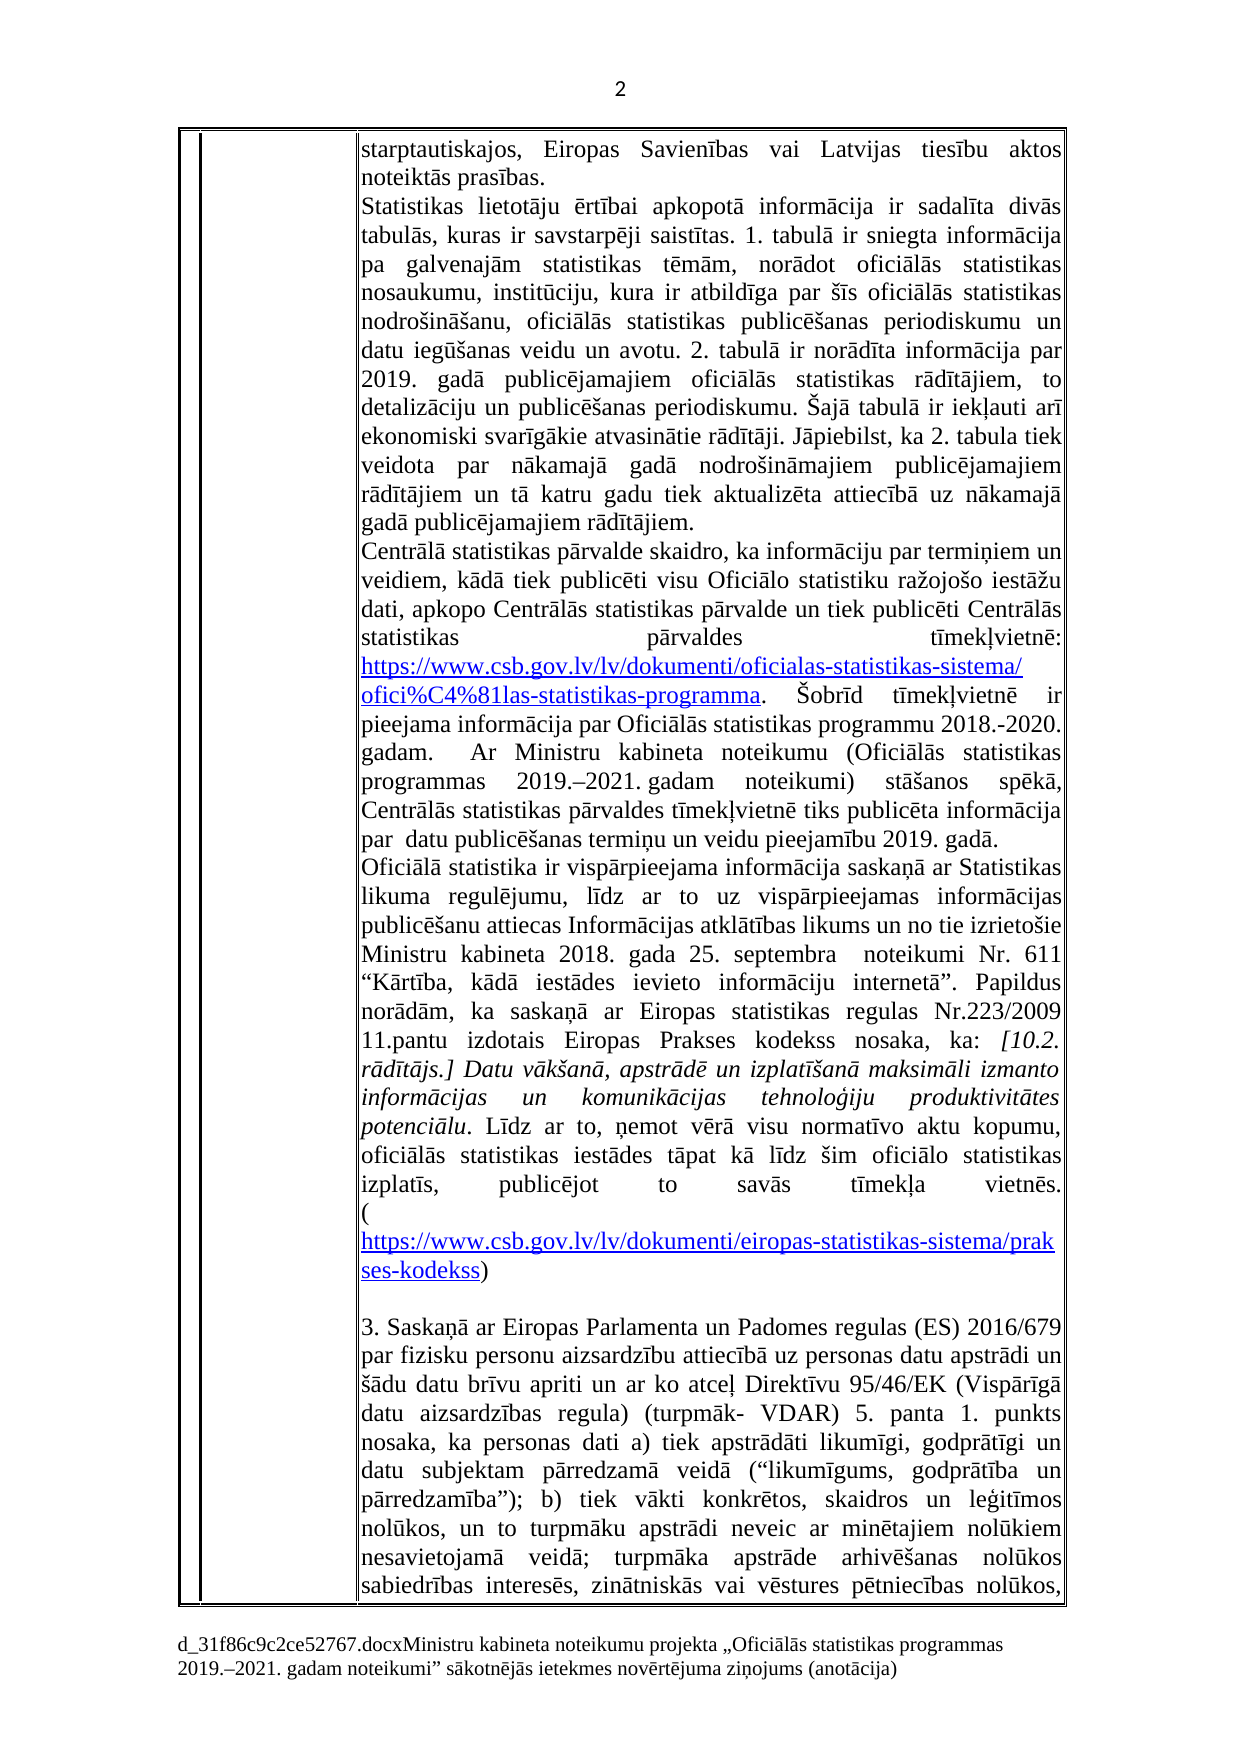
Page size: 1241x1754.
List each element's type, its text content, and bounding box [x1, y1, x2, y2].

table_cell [200, 131, 358, 1603]
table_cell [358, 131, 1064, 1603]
table_cell 2. [181, 131, 200, 1603]
